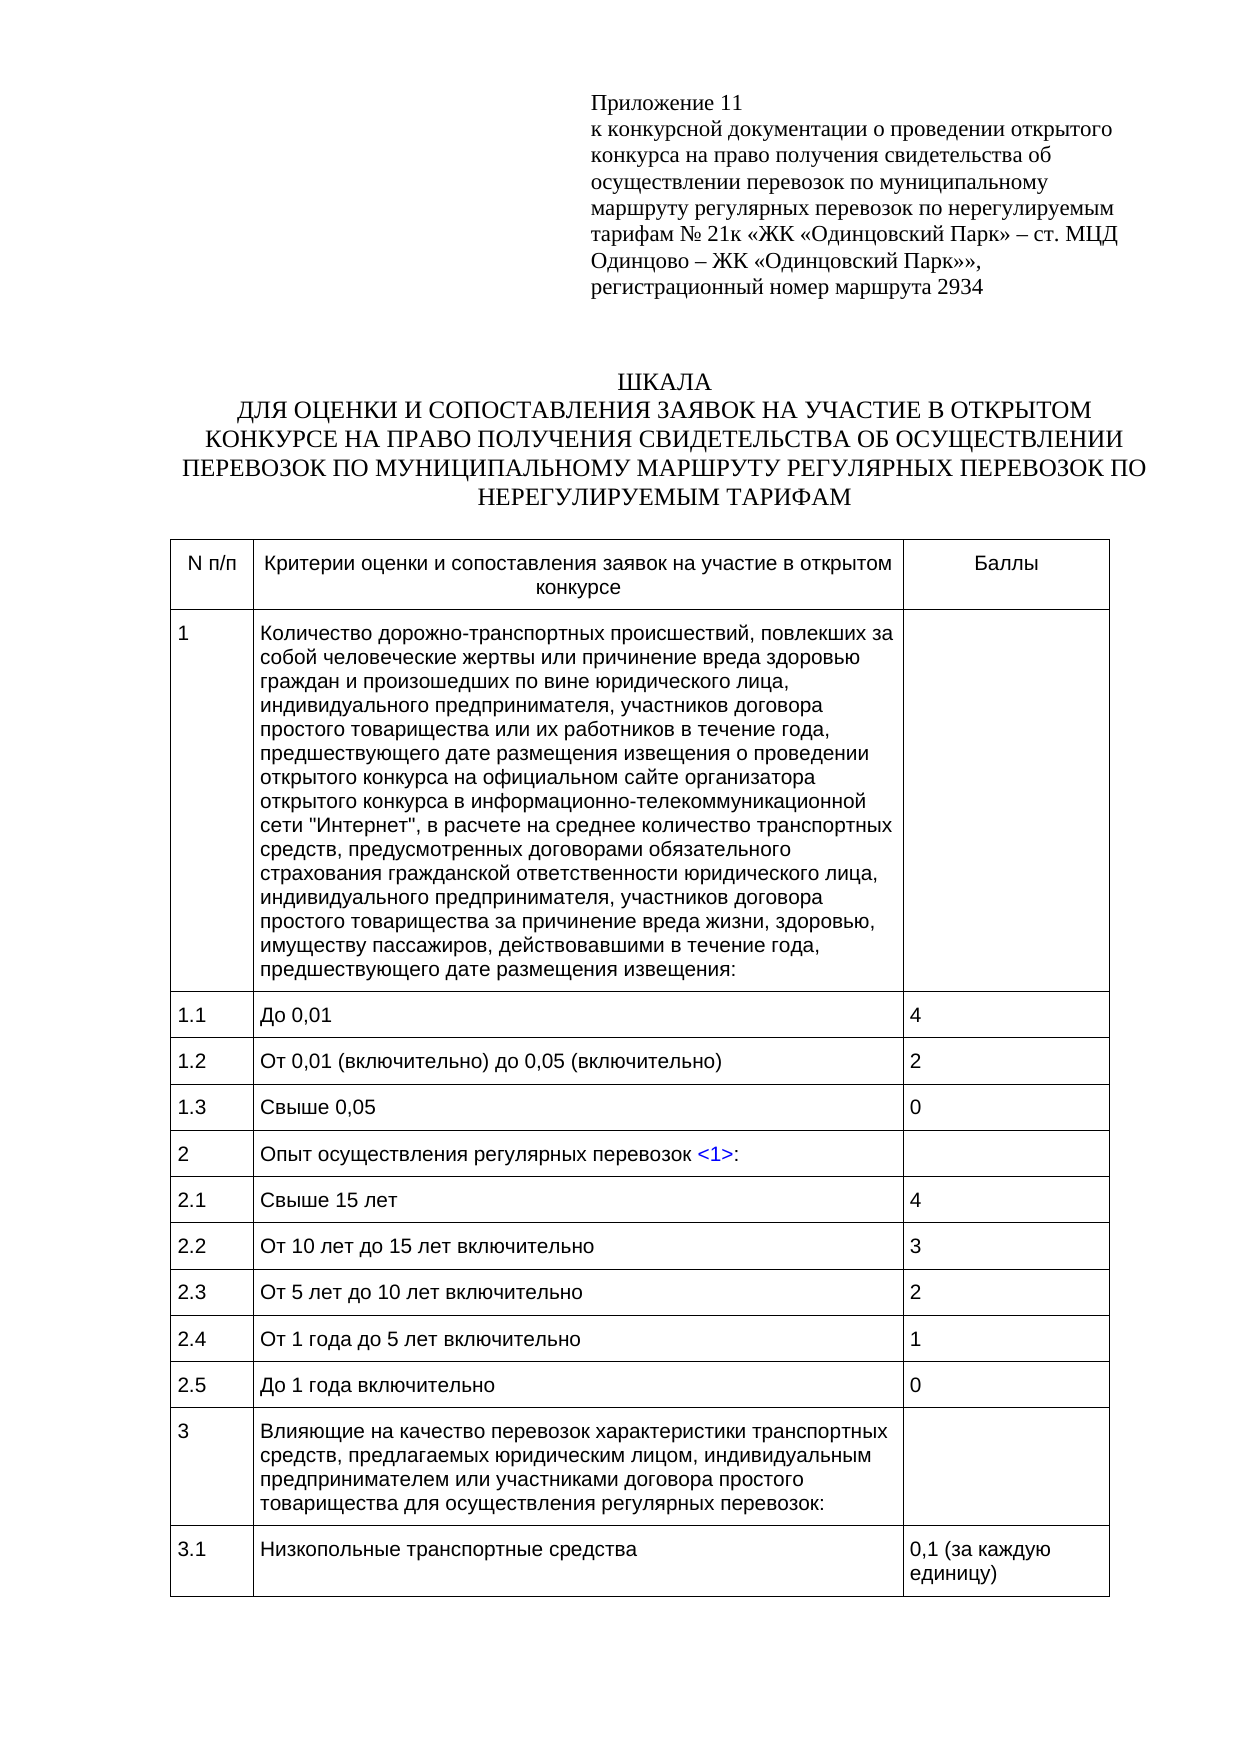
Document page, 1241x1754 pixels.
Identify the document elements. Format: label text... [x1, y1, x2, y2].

table_cell 3 [904, 1223, 1109, 1268]
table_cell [904, 1526, 1109, 1596]
table_cell 4 [904, 1177, 1109, 1222]
table_cell 1.1 [171, 992, 253, 1037]
table_header Критерии оценки и сопоставления заявок на участие в открытом конкурсе [254, 540, 903, 609]
table_cell Опыт осуществления регулярных перевозок <1>: [254, 1131, 903, 1176]
table_cell 2 [904, 1270, 1109, 1315]
text Приложение 11 [591, 89, 1152, 115]
table_cell 2 [904, 1038, 1109, 1083]
table_cell 2.3 [171, 1270, 253, 1315]
table_cell [904, 610, 1109, 991]
table_cell От 0,01 (включительно) до 0,05 (включительно) [254, 1038, 903, 1083]
table_cell 4 [904, 992, 1109, 1037]
table_cell [904, 1408, 1109, 1525]
text ШКАЛА [177, 367, 1152, 395]
table_cell Количество дорожно-транспортных происшествий, повлекших за собой человеческие жертвы или причинение вреда здоровью граждан и произошедших по вине юридического лица, индивидуального предпринимателя, участников договора простого товарищества или их работников в течение года, предшествующего дате размещения извещения о проведении открытого конкурса на официальном сайте организатора открытого конкурса в информационно-телекоммуникационной сети "Интернет", в расчете на среднее количество транспортных средств, предусмотренных договорами обязательного страхования гражданской ответственности юридического лица, индивидуального предпринимателя, участников договора простого товарищества за причинение вреда жизни, здоровью, имуществу пассажиров, действовавшими в течение года, предшествующего дате размещения извещения: [254, 610, 903, 991]
table_cell 1.3 [171, 1085, 253, 1130]
table_cell До 0,01 [254, 992, 903, 1037]
table_cell [904, 1131, 1109, 1176]
table_cell До 1 года включительно [254, 1362, 903, 1407]
table_cell 3 [171, 1408, 253, 1525]
table_cell 2.1 [171, 1177, 253, 1222]
table_cell 1 [171, 610, 253, 991]
table_cell 2.5 [171, 1362, 253, 1407]
table_cell 2.4 [171, 1316, 253, 1361]
table_header Баллы [904, 540, 1109, 609]
table_cell Низкопольные транспортные средства [254, 1526, 903, 1596]
table_cell Свыше 0,05 [254, 1085, 903, 1130]
table_cell 2 [171, 1131, 253, 1176]
table_cell Свыше 15 лет [254, 1177, 903, 1222]
text КОНКУРСЕ НА ПРАВО ПОЛУЧЕНИЯ СВИДЕТЕЛЬСТВА ОБ ОСУЩЕСТВЛЕНИИ ПЕРЕВОЗОК ПО МУНИЦИПАЛЬНОМУ МАРШРУТУ РЕГУЛЯРНЫХ ПЕРЕВОЗОК ПО НЕРЕГУЛИРУЕМЫМ ТАРИФАМ [177, 424, 1152, 510]
table_cell 0 [904, 1085, 1109, 1130]
table_cell 2.2 [171, 1223, 253, 1268]
table_cell 0 [904, 1362, 1109, 1407]
table_cell Влияющие на качество перевозок характеристики транспортных средств, предлагаемых юридическим лицом, индивидуальным предпринимателем или участниками договора простого товарищества для осуществления регулярных перевозок: [254, 1408, 903, 1525]
text к конкурсной документации о проведении открытого конкурса на право получения свидетельства об осуществлении перевозок по муниципальному маршруту регулярных перевозок по нерегулируемым тарифам № 21к «ЖК «Одинцовский Парк» – ст. МЦД Одинцово – ЖК «Одинцовский Парк»», регистрационный номер маршрута 2934 [591, 115, 1152, 299]
table_cell 1 [904, 1316, 1109, 1361]
table_cell От 1 года до 5 лет включительно [254, 1316, 903, 1361]
table_header N п/п [171, 540, 253, 609]
table_cell От 10 лет до 15 лет включительно [254, 1223, 903, 1268]
table_cell 1.2 [171, 1038, 253, 1083]
table_cell От 5 лет до 10 лет включительно [254, 1270, 903, 1315]
text ДЛЯ ОЦЕНКИ И СОПОСТАВЛЕНИЯ ЗАЯВОК НА УЧАСТИЕ В ОТКРЫТОМ [177, 395, 1152, 424]
table_cell 3.1 [171, 1526, 253, 1596]
